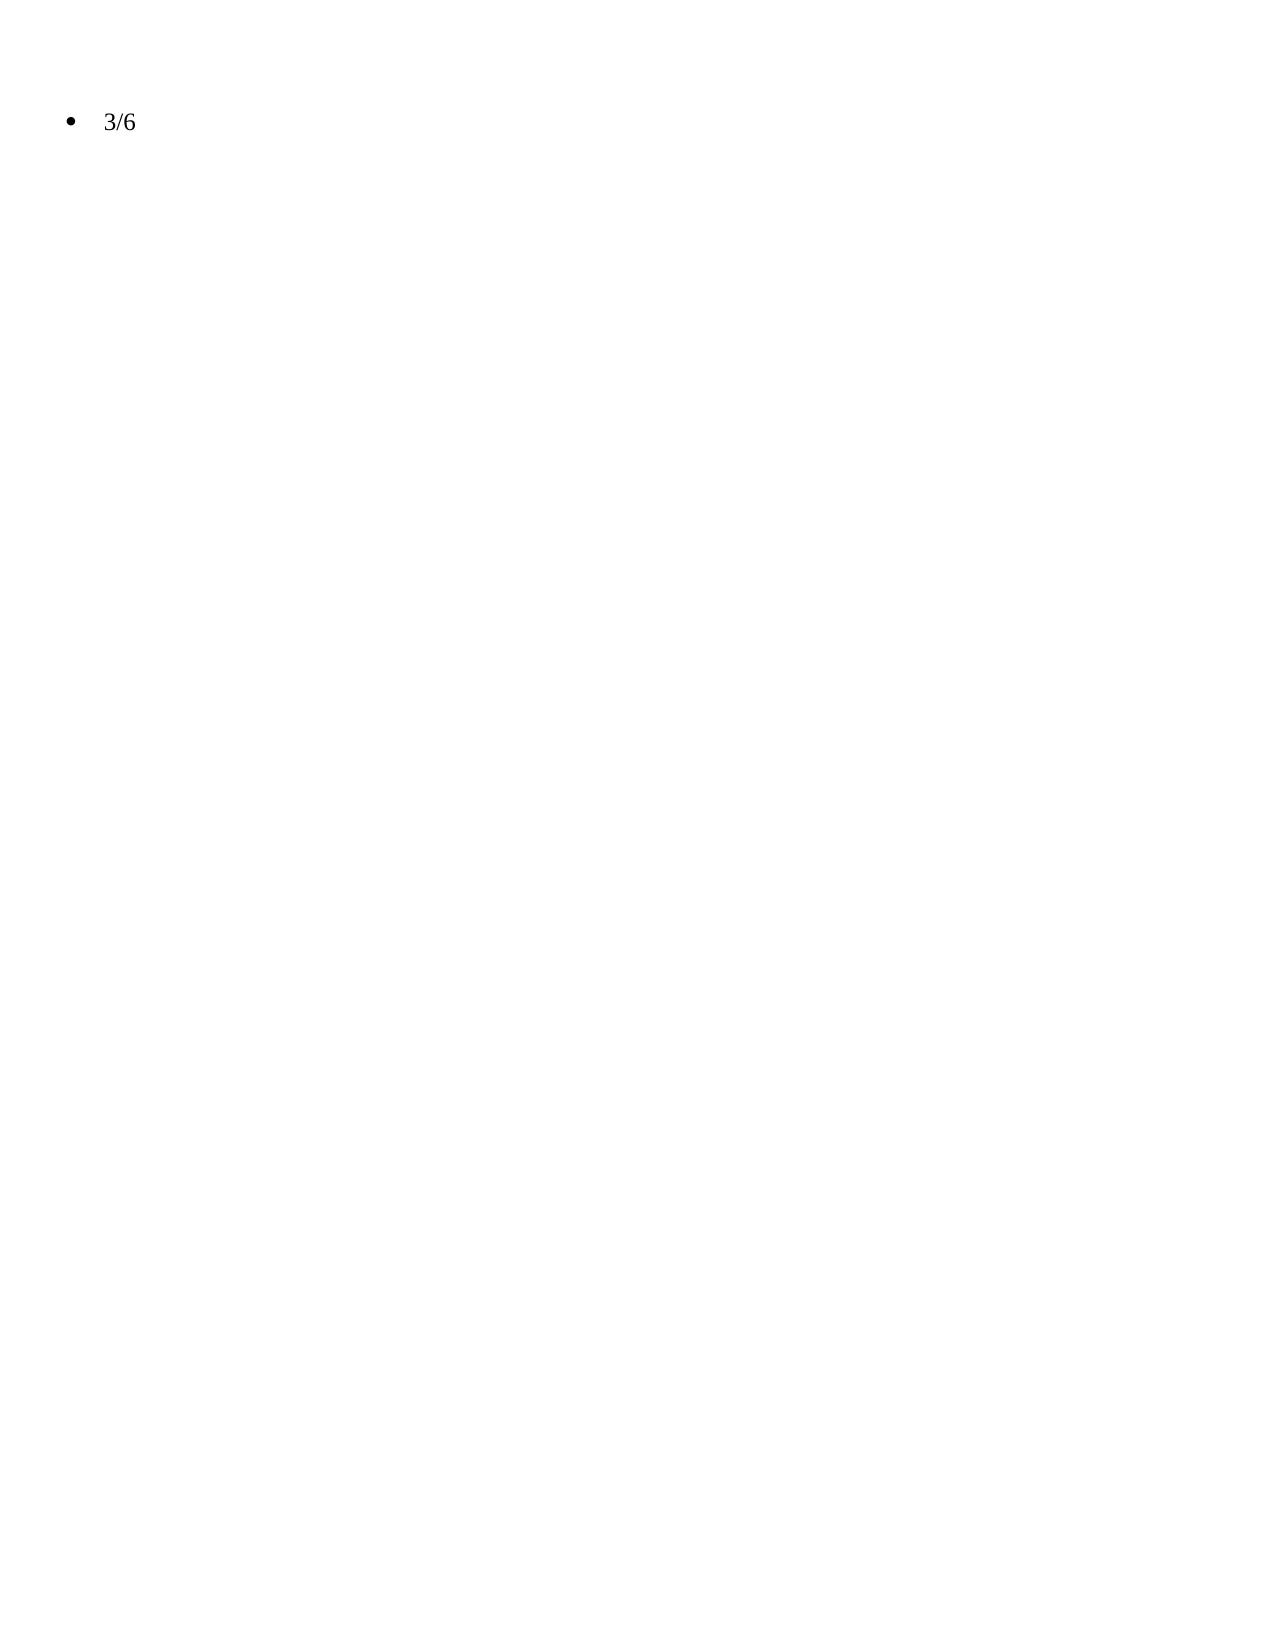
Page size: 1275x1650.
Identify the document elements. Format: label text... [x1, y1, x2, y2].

list 3/6 [67, 107, 1223, 136]
